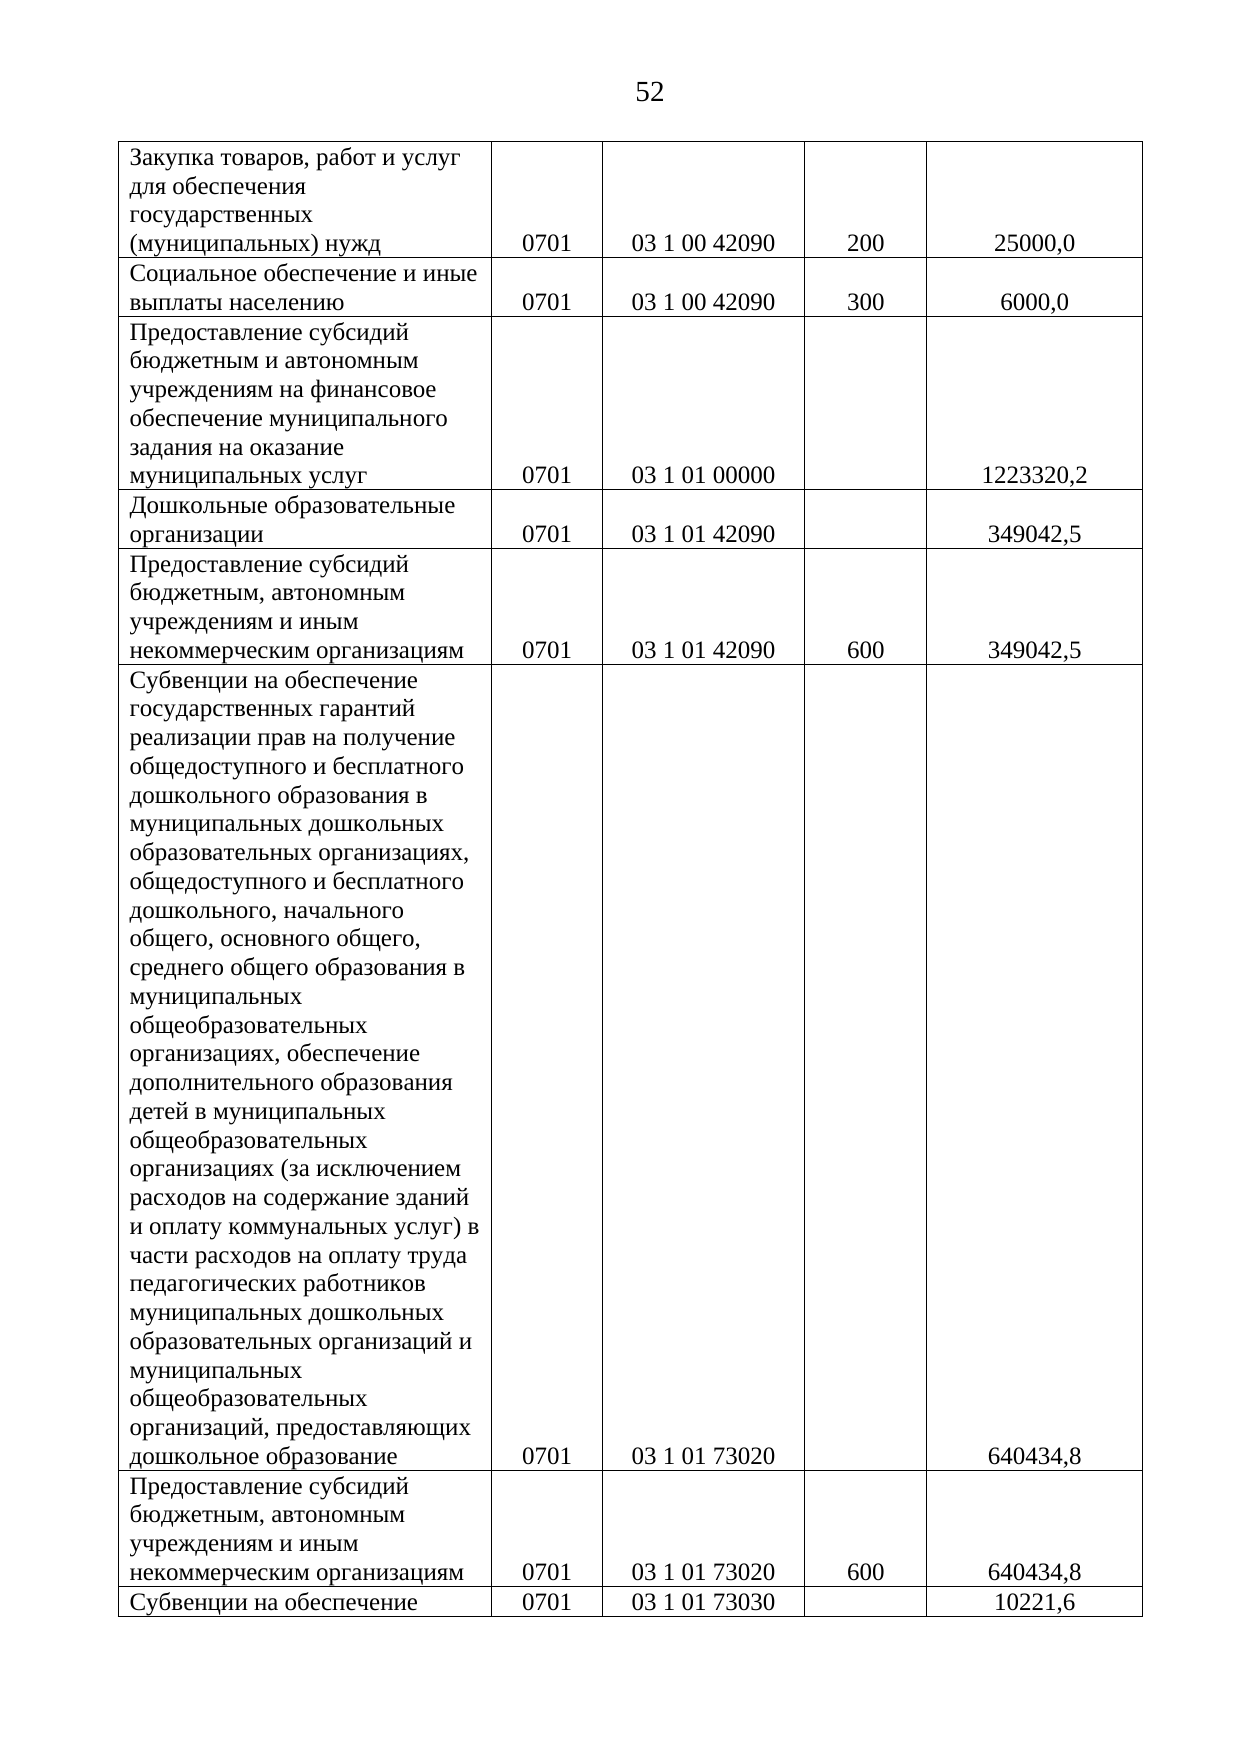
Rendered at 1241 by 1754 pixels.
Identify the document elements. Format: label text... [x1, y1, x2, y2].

table_cell Предоставление субсидий бюджетным, автономным учреждениям и иным некоммерческим организациям [119, 1471, 491, 1586]
table_cell 640434,8 [927, 1471, 1142, 1586]
table_cell 0701 [492, 549, 602, 664]
table_cell Предоставление субсидий бюджетным и автономным учреждениям на финансовое обеспечение муниципального задания на оказание муниципальных услуг [119, 317, 491, 489]
table_cell 6000,0 [927, 258, 1142, 316]
table_cell 349042,5 [927, 549, 1142, 664]
table_cell Субвенции на обеспечение государственных гарантий реализации прав на получение общедоступного и бесплатного дошкольного образования в муниципальных дошкольных образовательных организациях, общедоступного и бесплатного дошкольного, начального общего, основного общего, среднего общего образования в муниципальных общеобразовательных организациях, обеспечение дополнительного образования детей в муниципальных общеобразовательных организациях (за исключением расходов на содержание зданий и оплату коммунальных услуг) в части расходов на оплату труда педагогических работников муниципальных дошкольных образовательных организаций и муниципальных общеобразовательных организаций, предоставляющих дошкольное образование [119, 665, 491, 1470]
table_cell 0701 [492, 317, 602, 489]
table_cell 200 [805, 142, 926, 257]
table_cell 03 1 00 42090 [603, 142, 804, 257]
table_cell 03 1 01 42090 [603, 490, 804, 548]
table_cell 0701 [492, 665, 602, 1470]
table_cell Предоставление субсидий бюджетным, автономным учреждениям и иным некоммерческим организациям [119, 549, 491, 664]
table_cell 03 1 01 73030 [603, 1587, 804, 1616]
table_cell [805, 1587, 926, 1616]
table_cell [805, 490, 926, 548]
table_cell 300 [805, 258, 926, 316]
table_cell 0701 [492, 258, 602, 316]
table_cell 0701 [492, 142, 602, 257]
table_cell 03 1 00 42090 [603, 258, 804, 316]
table_cell 600 [805, 549, 926, 664]
table_cell [805, 317, 926, 489]
table_cell 349042,5 [927, 490, 1142, 548]
table_cell 0701 [492, 1471, 602, 1586]
table_cell Социальное обеспечение и иные выплаты населению [119, 258, 491, 316]
table_cell 640434,8 [927, 665, 1142, 1470]
table_cell 03 1 01 00000 [603, 317, 804, 489]
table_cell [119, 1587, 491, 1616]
table_cell 03 1 01 42090 [603, 549, 804, 664]
table_cell 1223320,2 [927, 317, 1142, 489]
table_cell 0701 [492, 1587, 602, 1616]
table_cell 03 1 01 73020 [603, 1471, 804, 1586]
table_cell 10221,6 [927, 1587, 1142, 1616]
table_cell Закупка товаров, работ и услуг для обеспечения государственных (муниципальных) нужд [119, 142, 491, 257]
table_cell Дошкольные образовательные организации [119, 490, 491, 548]
table_cell 600 [805, 1471, 926, 1586]
table_cell [805, 665, 926, 1470]
table_cell 25000,0 [927, 142, 1142, 257]
table_cell 03 1 01 73020 [603, 665, 804, 1470]
table_cell 0701 [492, 490, 602, 548]
